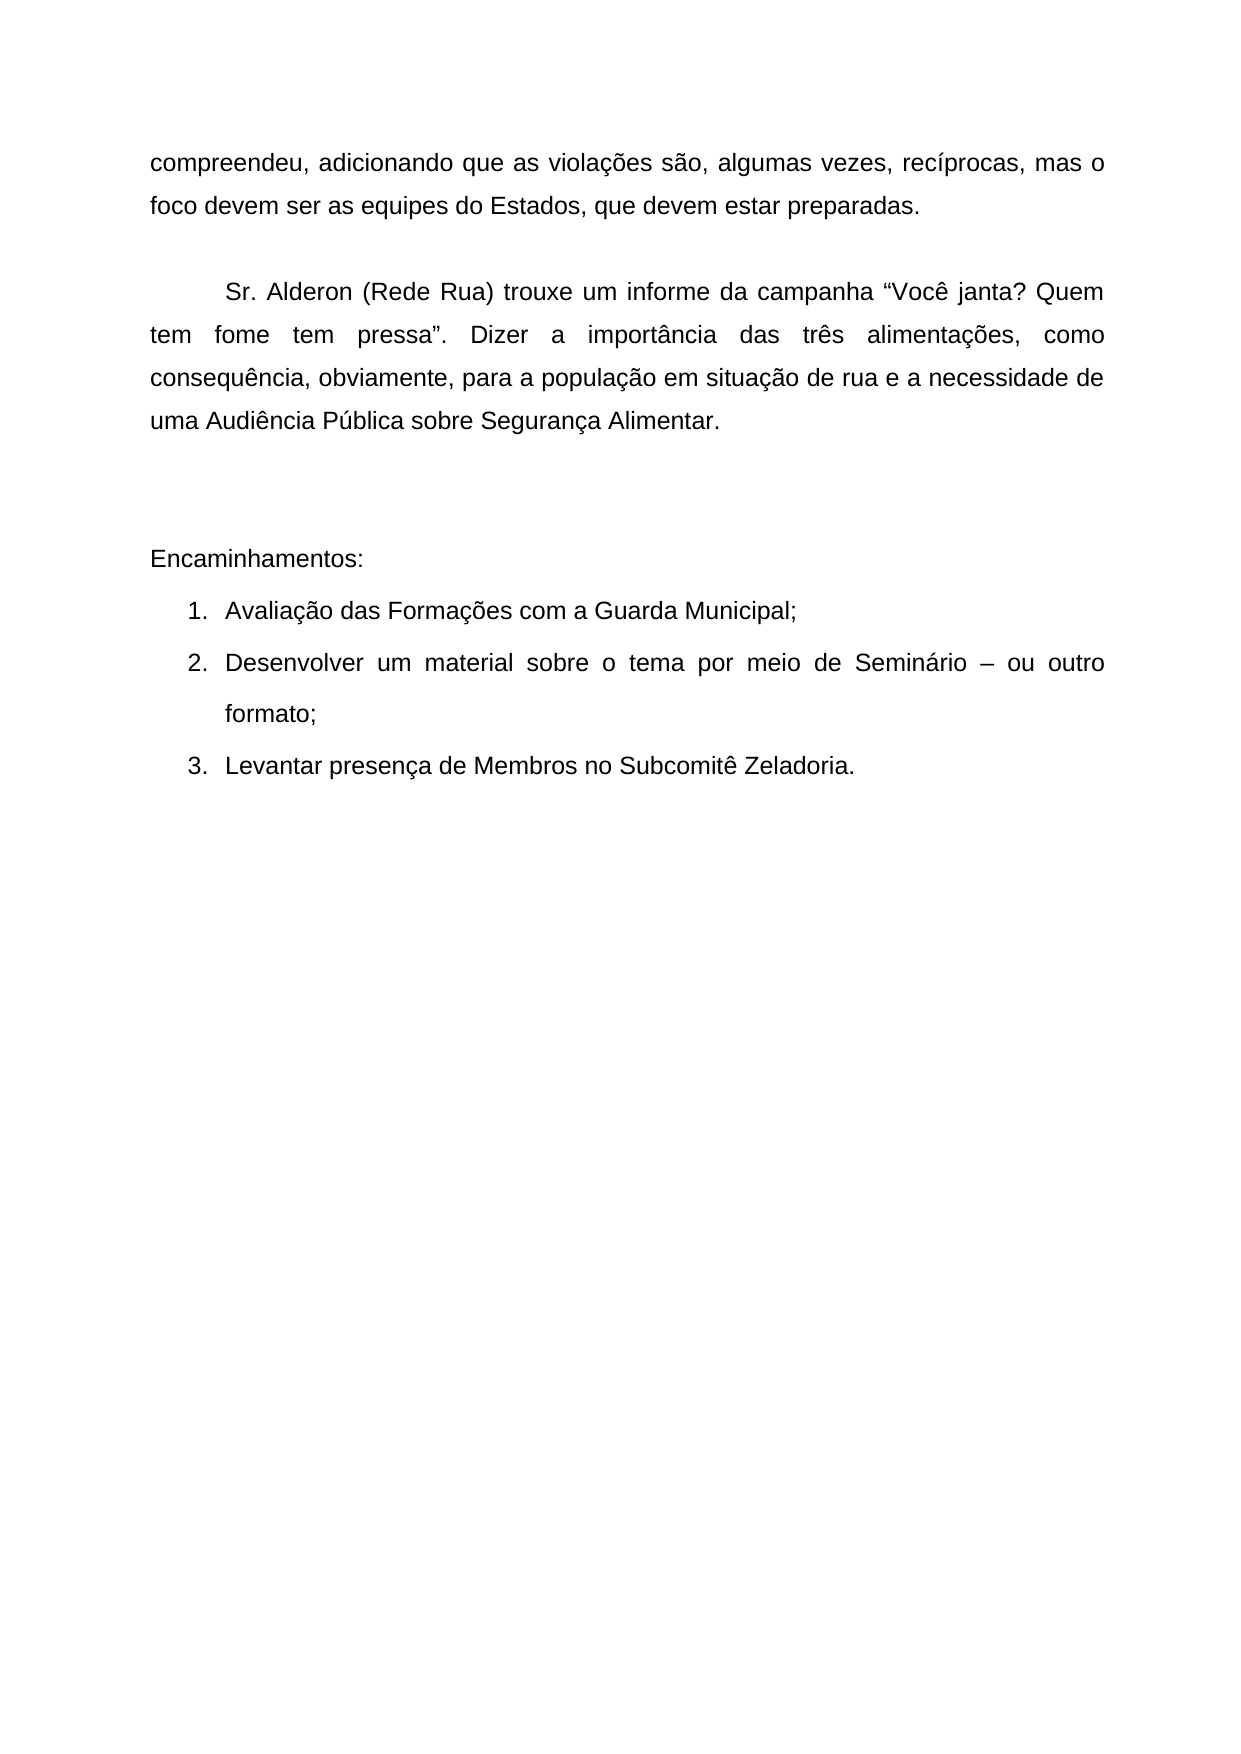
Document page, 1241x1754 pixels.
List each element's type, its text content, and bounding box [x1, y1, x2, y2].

list Levantar presença de Membros no Subcomitê Zeladoria. [187, 751, 1106, 780]
text Encaminhamentos: [150, 544, 1106, 573]
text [150, 148, 1106, 219]
text Sr. Alderon (Rede Rua) trouxe um informe da campanha “Você janta? Quem tem fome tem pressa”. Dizer a importância das três alimentações, como consequência, obviamente, para a população em situação de rua e a necessidade de uma Audiência Pública sobre Segurança Alimentar. [150, 277, 1106, 435]
list Desenvolver um material sobre o tema por meio de Seminário – ou outro formato; [187, 648, 1106, 728]
list Avaliação das Formações com a Guarda Municipal; [187, 596, 1106, 625]
